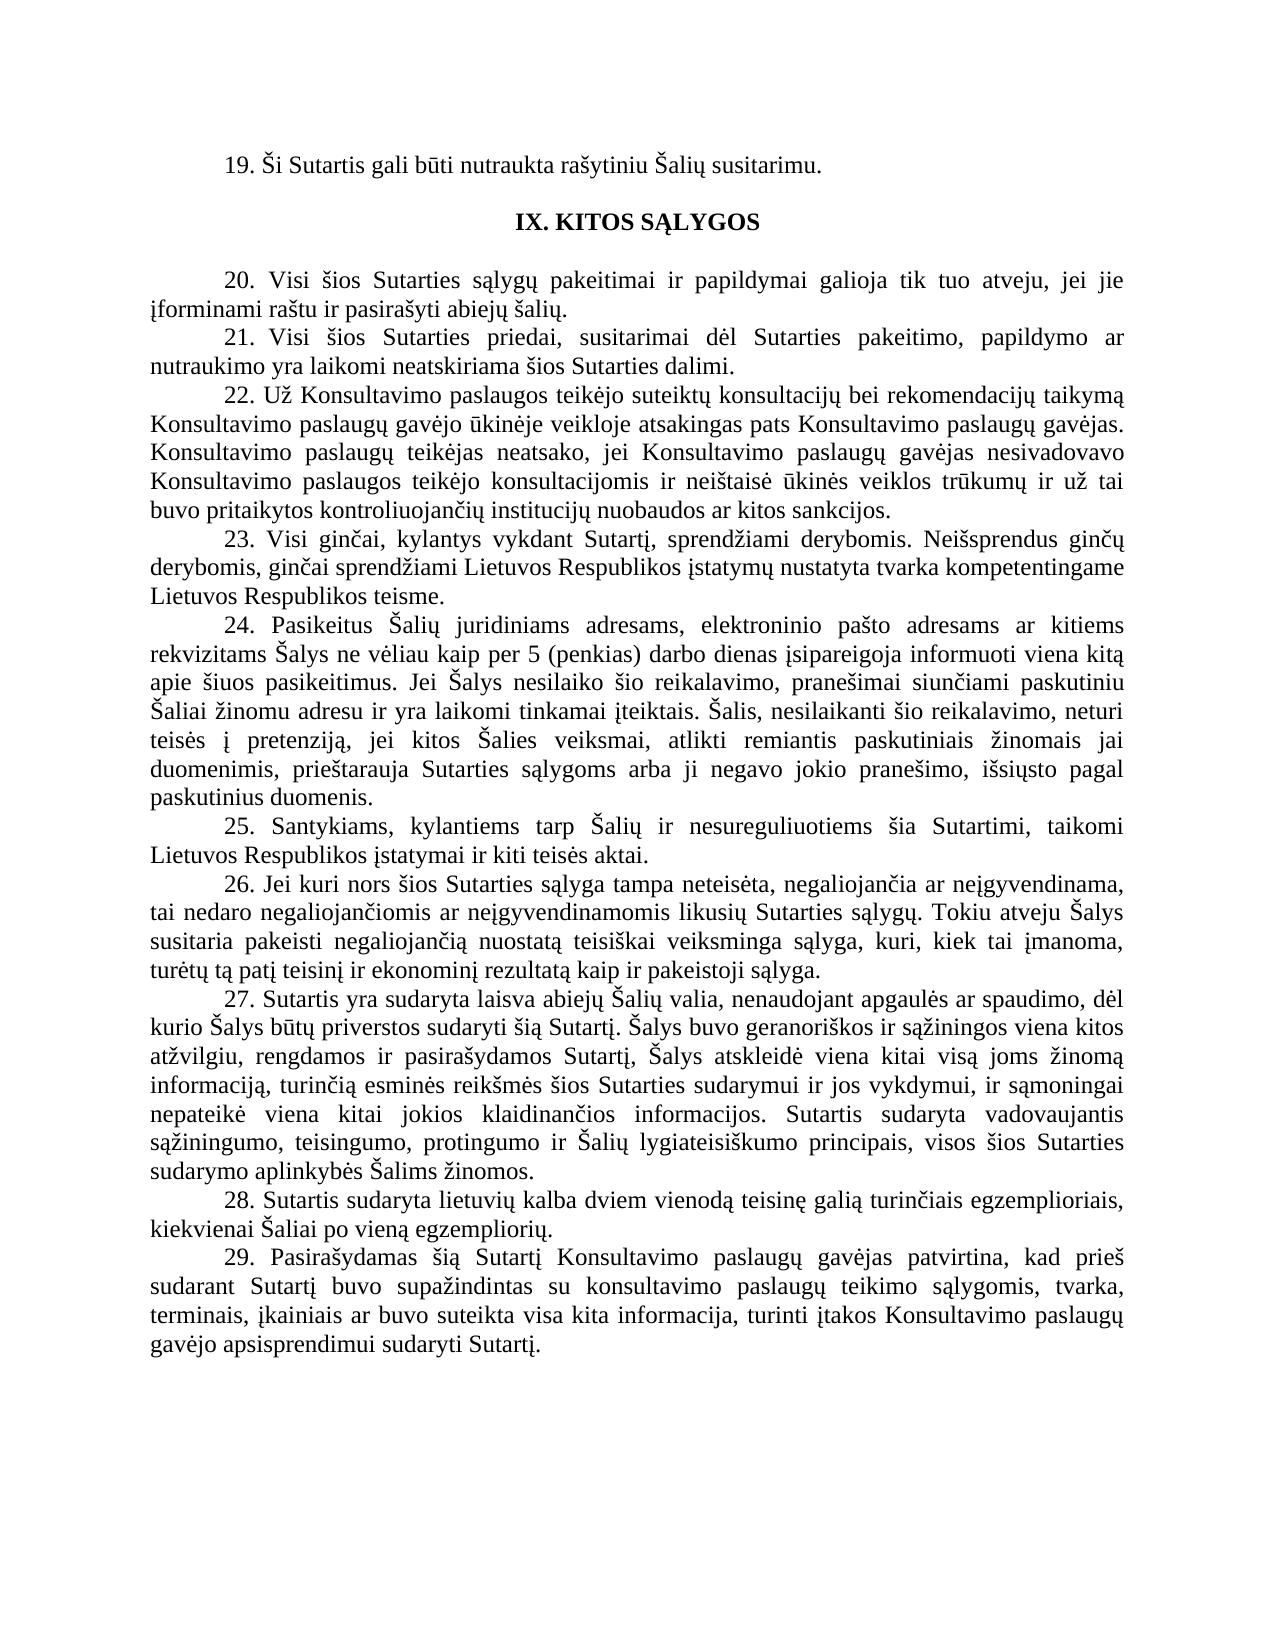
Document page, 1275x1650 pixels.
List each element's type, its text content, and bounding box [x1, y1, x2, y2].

text 23. Visi ginčai, kylantys vykdant Sutartį, sprendžiami derybomis. Neišsprendus ginčų derybomis, ginčai sprendžiami Lietuvos Respublikos įstatymų nustatyta tvarka kompetentingame Lietuvos Respublikos teisme. [150, 524, 1125, 610]
text 25. Santykiams, kylantiems tarp Šalių ir nesureguliuotiems šia , taikomi Lietuvos Respublikos įstatymai ir kiti teisės aktai. [150, 811, 1125, 869]
text IX. KITOS SĄLYGOS [150, 207, 1125, 236]
text 21. Visi šios Sutarties priedai, susitarimai dėl Sutarties pakeitimo, papildymo ar nutraukimo yra laikomi neatskiriama šios Sutarties dalimi. [150, 322, 1125, 380]
text 26. Jei kuri nors šios Sutarties sąlyga tampa neteisėta, negaliojančia ar neįgyvendinama, tai nedaro negaliojančiomis ar neįgyvendinamomis likusių Sutarties sąlygų. Tokiu atveju Šalys susitaria pakeisti negaliojančią nuostatą teisiškai veiksminga sąlyga, kuri, kiek tai įmanoma, turėtų tą patį teisinį ir ekonominį rezultatą kaip ir pakeistoji sąlyga. [150, 869, 1125, 984]
text 20. Visi šios Sutarties sąlygų pakeitimai ir papildymai galioja tik tuo atveju, jei jie įforminami raštu ir pasirašyti abiejų šalių. [150, 265, 1125, 322]
text 24. Pasikeitus Šalių juridiniams adresams, elektroninio pašto adresams ar kitiems rekvizitams Šalys ne vėliau kaip per 5 (penkias) darbo dienas įsipareigoja informuoti viena kitą apie šiuos pasikeitimus. Jei Šalys nesilaiko šio reikalavimo, pranešimai siunčiami paskutiniu Šaliai žinomu adresu ir yra laikomi tinkamai įteiktais. Šalis, nesilaikanti šio reikalavimo, neturi teisės į pretenziją, jei kitos Šalies veiksmai, atlikti remiantis paskutiniais žinomais jai duomenimis, prieštarauja Sutarties sąlygoms arba ji negavo jokio pranešimo, išsiųsto pagal paskutinius duomenis. [150, 610, 1125, 811]
text 27. Sutartis yra sudaryta laisva abiejų Šalių valia, nenaudojant apgaulės ar spaudimo, dėl kurio Šalys būtų priverstos sudaryti šią Sutartį. Šalys buvo geranoriškos ir sąžiningos viena kitos atžvilgiu, rengdamos ir pasirašydamos Sutartį, Šalys atskleidė viena kitai visą joms žinomą informaciją, turinčią esminės reikšmės šios Sutarties sudarymui ir jos vykdymui, ir sąmoningai nepateikė viena kitai jokios klaidinančios informacijos. Sutartis sudaryta vadovaujantis sąžiningumo, teisingumo, protingumo ir Šalių lygiateisiškumo principais, visos šios Sutarties sudarymo aplinkybės Šalims žinomos. [150, 984, 1125, 1185]
text 19. Ši Sutartis gali būti nutraukta rašytiniu Šalių susitarimu. [150, 150, 1125, 179]
text 22. Už Konsultavimo paslaugos teikėjo suteiktų konsultacijų bei rekomendacijų taikymą Konsultavimo paslaugų gavėjo ūkinėje veikloje atsakingas pats Konsultavimo paslaugų gavėjas. Konsultavimo paslaugų teikėjas neatsako, jei Konsultavimo paslaugų gavėjas nesivadovavo Konsultavimo paslaugos teikėjo konsultacijomis ir neištaisė ūkinės veiklos trūkumų ir už tai buvo pritaikytos kontroliuojančių institucijų nuobaudos ar kitos sankcijos. [150, 380, 1125, 524]
text 29. Pasirašydamas šią Sutartį Konsultavimo paslaugų gavėjas patvirtina, kad prieš sudarant Sutartį buvo supažindintas su konsultavimo paslaugų teikimo sąlygomis, tvarka, terminais, įkainiais ar buvo suteikta visa kita informacija, turinti įtakos Konsultavimo paslaugų gavėjo apsisprendimui sudaryti Sutartį. [150, 1242, 1125, 1357]
text 28. Sutartis sudaryta lietuvių kalba dviem vienodą teisinę galią turinčiais egzemplioriais, kiekvienai Šaliai po vieną egzempliorių. [150, 1185, 1125, 1242]
